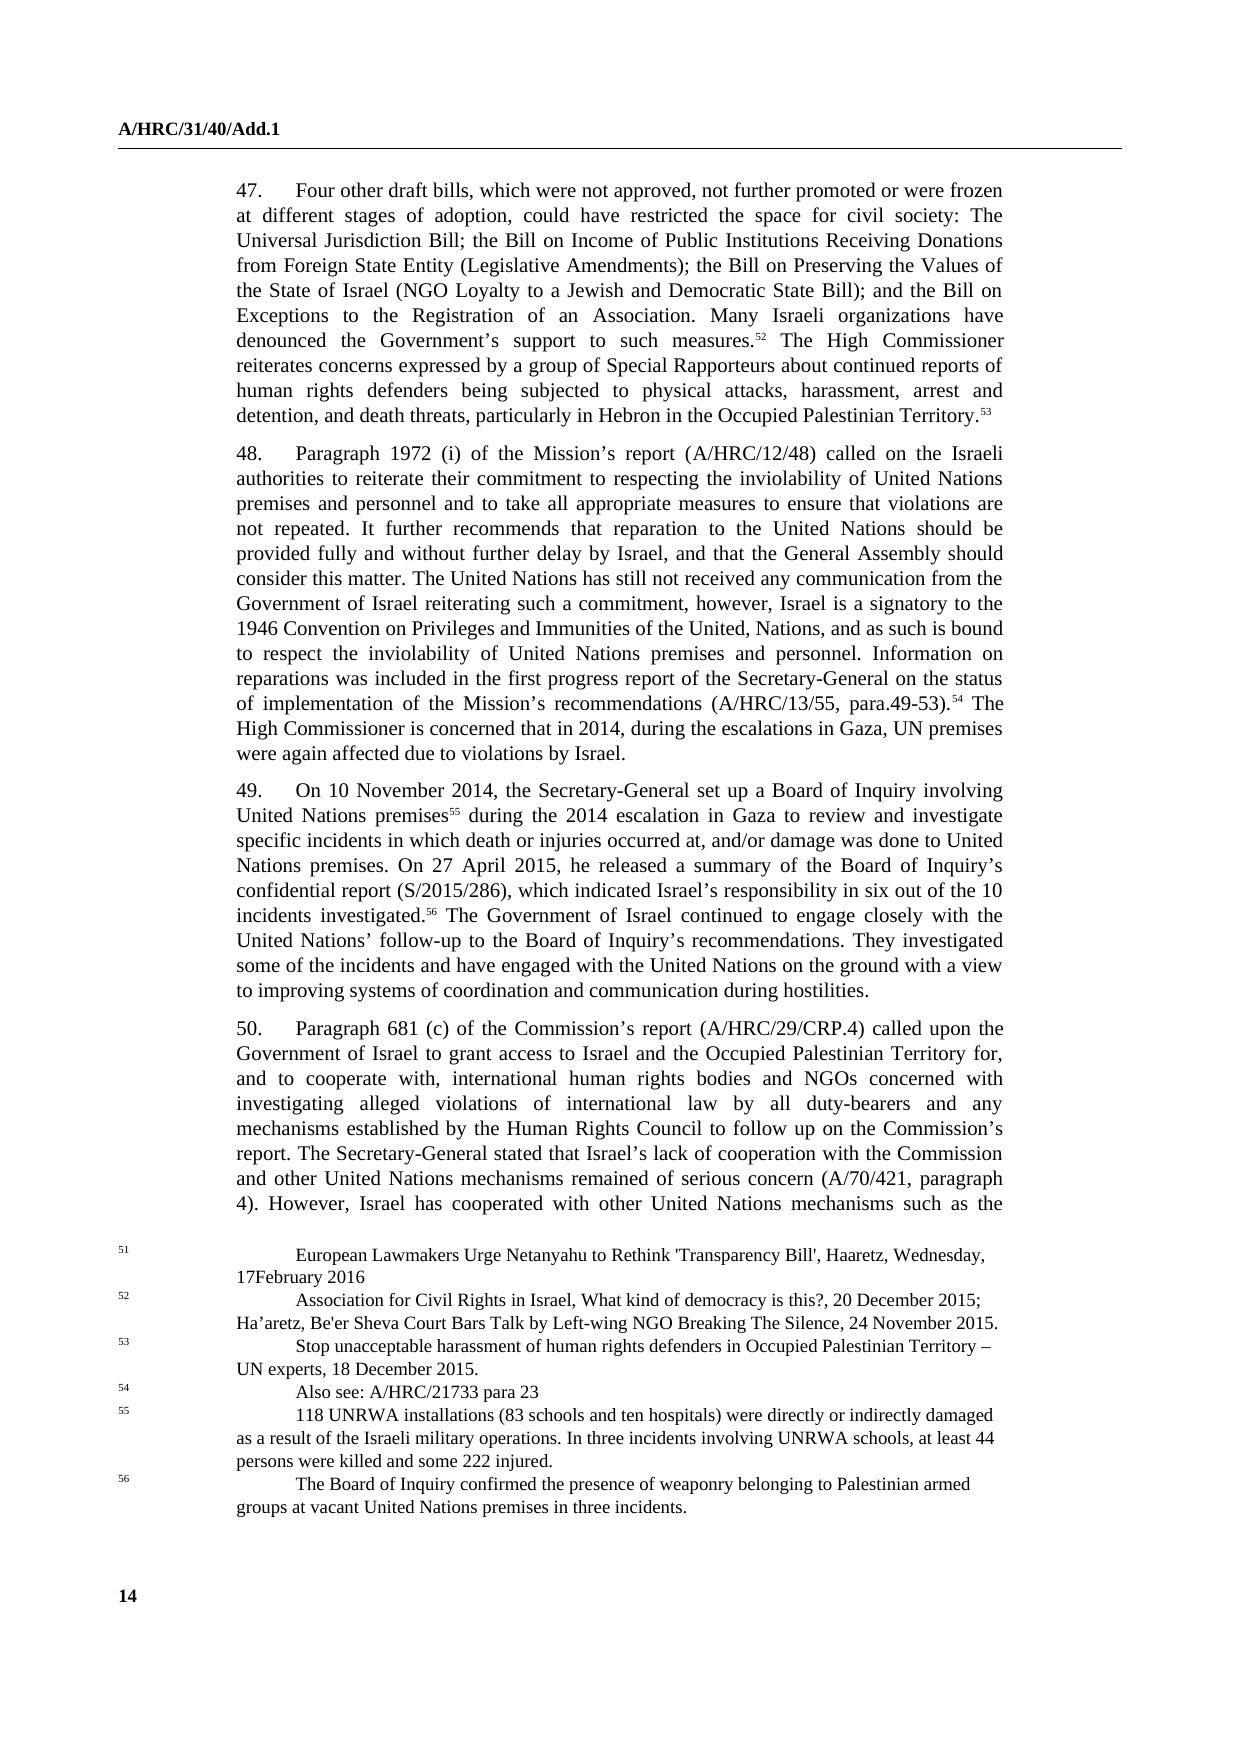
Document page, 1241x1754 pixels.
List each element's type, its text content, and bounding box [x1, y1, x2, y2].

text 47. Four other draft bills, which were not approved, not further promoted or were frozen at different stages of adoption, could have restricted the space for civil society: The Universal Jurisdiction Bill; the Bill on Income of Public Institutions Receiving Donations from Foreign State Entity (Legislative Amendments); the Bill on Preserving the Values of the State of Israel (NGO Loyalty to a Jewish and Democratic State Bill); and the Bill on Exceptions to the Registration of an Association. Many Israeli organizations have denounced the Government’s support to such measures. The High Commissioner reiterates concerns expressed by a group of Special Rapporteurs about continued reports of human rights defenders being subjected to physical attacks, harassment, arrest and detention, and death threats, particularly in Hebron in the Occupied Palestinian Territory. [236, 177, 1004, 427]
text 50. Paragraph 681 (c) of the Commission’s report (A/HRC/29/CRP.4) called upon the Government of Israel to grant access to Israel and the Occupied Palestinian Territory for, and to cooperate with, international human rights bodies and NGOs concerned with investigating alleged violations of international law by all duty-bearers and any mechanisms established by the Human Rights Council to follow up on the Commission’s report. The Secretary-General stated that Israel’s lack of cooperation with the Commission and other United Nations mechanisms remained of serious concern (A/70/421, paragraph 4). However, Israel has cooperated with other United Nations mechanisms such as the treaty body and Universal Periodic Review process. The resignation of the Special Rapporteur on the situation of human rights in the occupied Palestinian territories, in January 2016, highlighted the issue of non-cooperation by Israel with mechanisms established by Human Rights Council. No mechanism has been established by the Human Rights Council as a follow-up to the Commission’s report, but requested OHCHR to follow up on the implementation of recommendations of the Commission and Mission. [236, 1015, 1004, 1215]
text 48. Paragraph 1972 (i) of the Mission’s report (A/HRC/12/48) called on the Israeli authorities to reiterate their commitment to respecting the inviolability of United Nations premises and personnel and to take all appropriate measures to ensure that violations are not repeated. It further recommends that reparation to the United Nations should be provided fully and without further delay by Israel, and that the General Assembly should consider this matter. The United Nations has still not received any communication from the Government of Israel reiterating such a commitment, however, Israel is a signatory to the 1946 Convention on Privileges and Immunities of the United, Nations, and as such is bound to respect the inviolability of United Nations premises and personnel. Information on reparations was included in the first progress report of the Secretary-General on the status of implementation of the Mission’s recommendations (A/HRC/13/55, para.49-53). The High Commissioner is concerned that in 2014, during the escalations in Gaza, UN premises were again affected due to violations by Israel. [236, 440, 1004, 765]
text 49. On 10 November 2014, the Secretary-General set up a Board of Inquiry involving United Nations premises during the 2014 escalation in Gaza to review and investigate specific incidents in which death or injuries occurred at, and/or damage was done to United Nations premises. On 27 April 2015, he released a summary of the Board of Inquiry’s confidential report (S/2015/286), which indicated Israel’s responsibility in six out of the 10 incidents investigated. The Government of Israel continued to engage closely with the United Nations’ follow-up to the Board of Inquiry’s recommendations. They investigated some of the incidents and have engaged with the United Nations on the ground with a view to improving systems of coordination and communication during hostilities. [236, 777, 1004, 1002]
